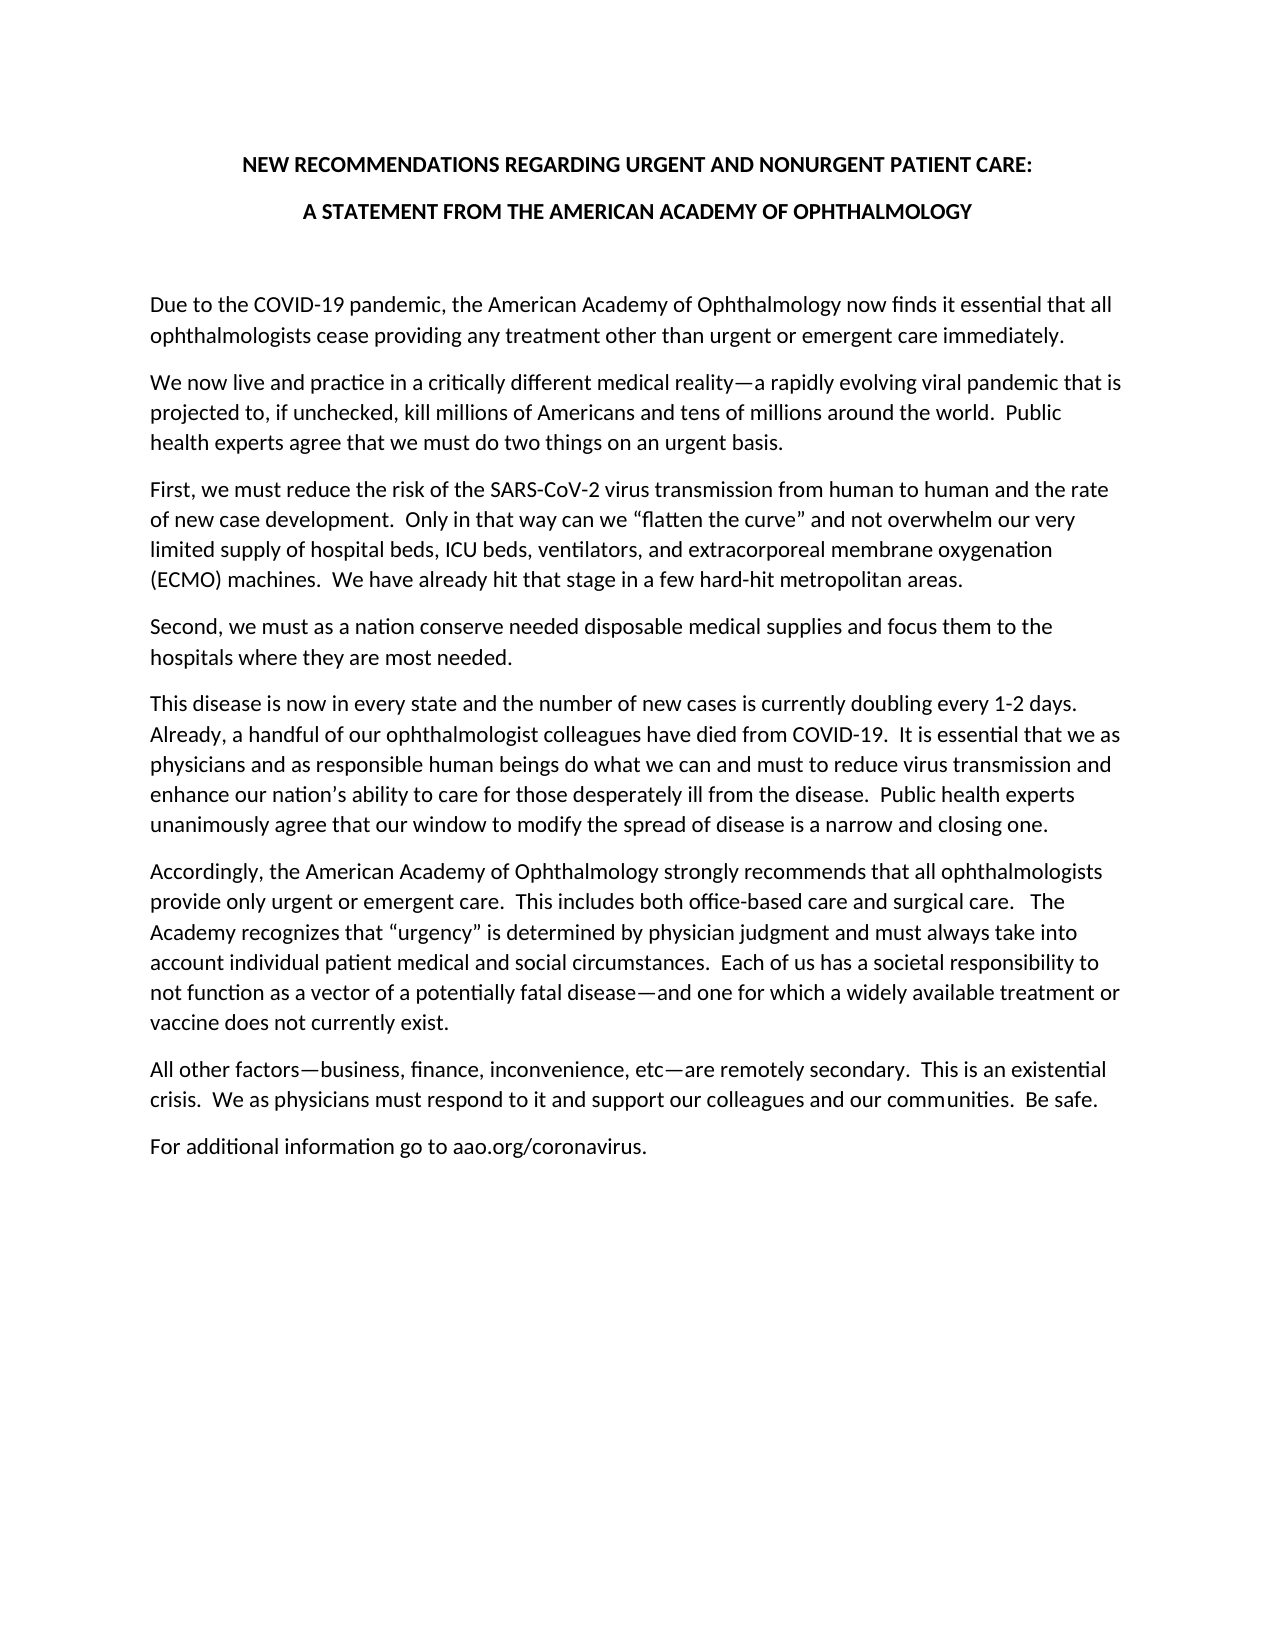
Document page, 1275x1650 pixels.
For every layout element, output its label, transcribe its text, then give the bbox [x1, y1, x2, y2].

text All other factors—business, finance, inconvenience, etc—are remotely secondary. This is an existential crisis. We as physicians must respond to it and support our colleagues and our communities. Be safe. [150, 1055, 1125, 1113]
text We now live and practice in a critically different medical reality—a rapidly evolving viral pandemic that is projected to, if unchecked, kill millions of Americans and tens of millions around the world. Public health experts agree that we must do two things on an urgent basis. [150, 368, 1125, 456]
text This disease is now in every state and the number of new cases is currently doubling every 1-2 days. Already, a handful of our ophthalmologist colleagues have died from COVID-19. It is essential that we as physicians and as responsible human beings do what we can and must to reduce virus transmission and enhance our nation’s ability to care for those desperately ill from the disease. Public health experts unanimously agree that our window to modify the spread of disease is a narrow and closing one. [150, 689, 1125, 838]
text Due to the COVID-19 pandemic, the American Academy of Ophthalmology now finds it essential that all ophthalmologists cease providing any treatment other than urgent or emergent care immediately. [150, 291, 1125, 349]
text Accordingly, the American Academy of Ophthalmology strongly recommends that all ophthalmologists provide only urgent or emergent care. This includes both office-based care and surgical care. The Academy recognizes that “urgency” is determined by physician judgment and must always take into account individual patient medical and social circumstances. Each of us has a societal responsibility to not function as a vector of a potentially fatal disease—and one for which a widely available treatment or vaccine does not currently exist. [150, 857, 1125, 1036]
text A STATEMENT FROM THE AMERICAN ACADEMY OF OPHTHALMOLOGY [150, 197, 1125, 225]
text First, we must reduce the risk of the SARS-CoV-2 virus transmission from human to human and the rate of new case development. Only in that way can we “flatten the curve” and not overwhelm our very limited supply of hospital beds, ICU beds, ventilators, and extracorporeal membrane oxygenation (ECMO) machines. We have already hit that stage in a few hard-hit metropolitan areas. [150, 475, 1125, 594]
text For additional information go to aao.org/coronavirus. [150, 1132, 1125, 1160]
text Second, we must as a nation conserve needed disposable medical supplies and focus them to the hospitals where they are most needed. [150, 612, 1125, 671]
text NEW RECOMMENDATIONS REGARDING URGENT AND NONURGENT PATIENT CARE: [150, 150, 1125, 178]
